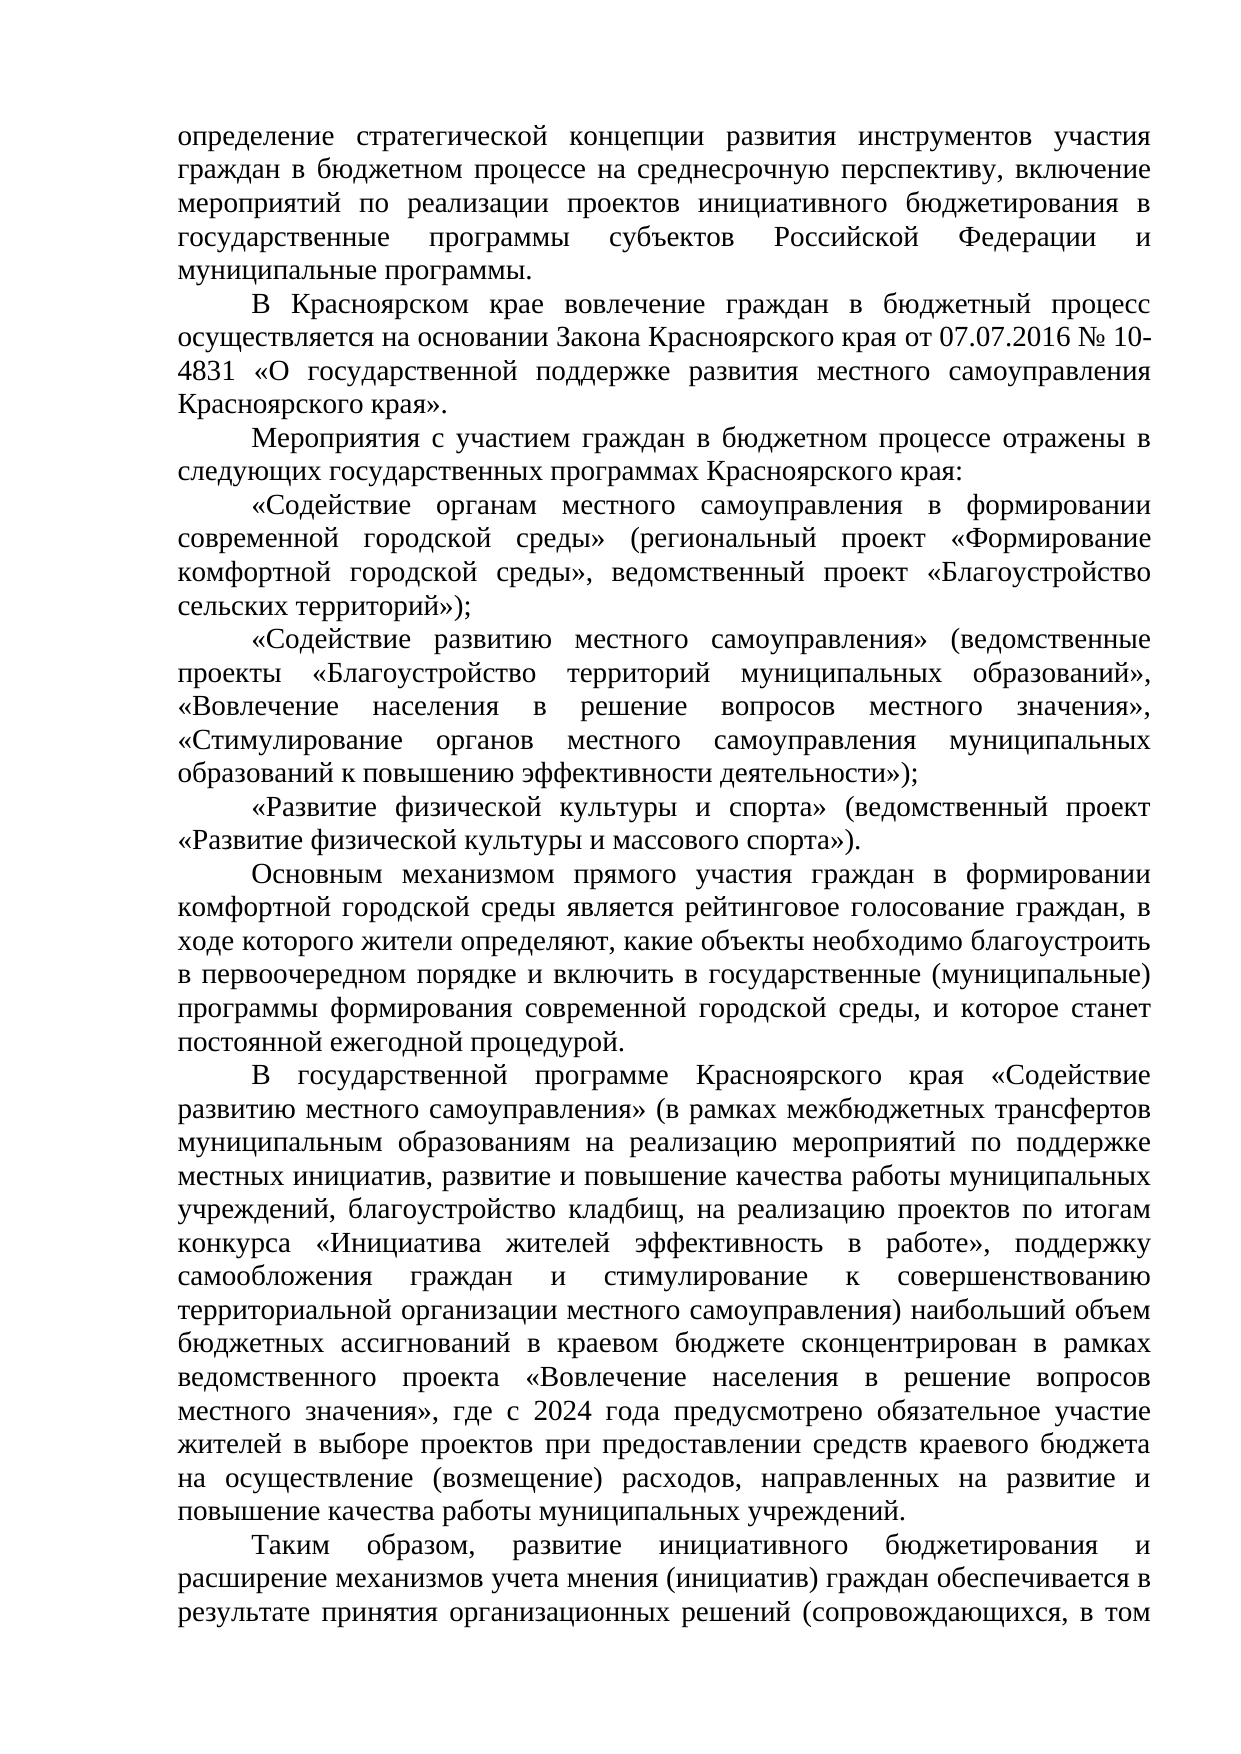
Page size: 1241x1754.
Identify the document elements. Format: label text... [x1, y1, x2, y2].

text «Содействие органам местного самоуправления в формировании современной городской среды» (региональный проект «Формирование комфортной городской среды», ведомственный проект «Благоустройство сельских территорий»); [177, 487, 1152, 621]
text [177, 118, 1152, 286]
text Основным механизмом прямого участия граждан в формировании комфортной городской среды является рейтинговое голосование граждан, в ходе которого жители определяют, какие объекты необходимо благоустроить в первоочередном порядке и включить в государственные (муниципальные) программы формирования современной городской среды, и которое станет постоянной ежегодной процедурой. [177, 856, 1152, 1057]
text «Развитие физической культуры и спорта» (ведомственный проект «Развитие физической культуры и массового спорта»). [177, 789, 1152, 856]
text В Красноярском крае вовлечение граждан в бюджетный процесс осуществляется на основании Закона Красноярского края от 07.07.2016 № 10-4831 «О государственной поддержке развития местного самоуправления Красноярского края». [177, 286, 1152, 420]
text Мероприятия с участием граждан в бюджетном процессе отражены в следующих государственных программах Красноярского края: [177, 420, 1152, 487]
text «Содействие развитию местного самоуправления» (ведомственные проекты «Благоустройство территорий муниципальных образований», «Вовлечение населения в решение вопросов местного значения», «Стимулирование органов местного самоуправления муниципальных образований к повышению эффективности деятельности»); [177, 621, 1152, 789]
text В государственной программе Красноярского края «Содействие развитию местного самоуправления» (в рамках межбюджетных трансфертов муниципальным образованиям на реализацию мероприятий по поддержке местных инициатив, развитие и повышение качества работы муниципальных учреждений, благоустройство кладбищ, на реализацию проектов по итогам конкурса «Инициатива жителей эффективность в работе», поддержку самообложения граждан и стимулирование к совершенствованию территориальной организации местного самоуправления) наибольший объем бюджетных ассигнований в краевом бюджете сконцентрирован в рамках ведомственного проекта «Вовлечение населения в решение вопросов местного значения», где с 2024 года предусмотрено обязательное участие жителей в выборе проектов при предоставлении средств краевого бюджета на осуществление (возмещение) расходов, направленных на развитие и повышение качества работы муниципальных учреждений. [177, 1057, 1152, 1527]
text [177, 1527, 1152, 1627]
